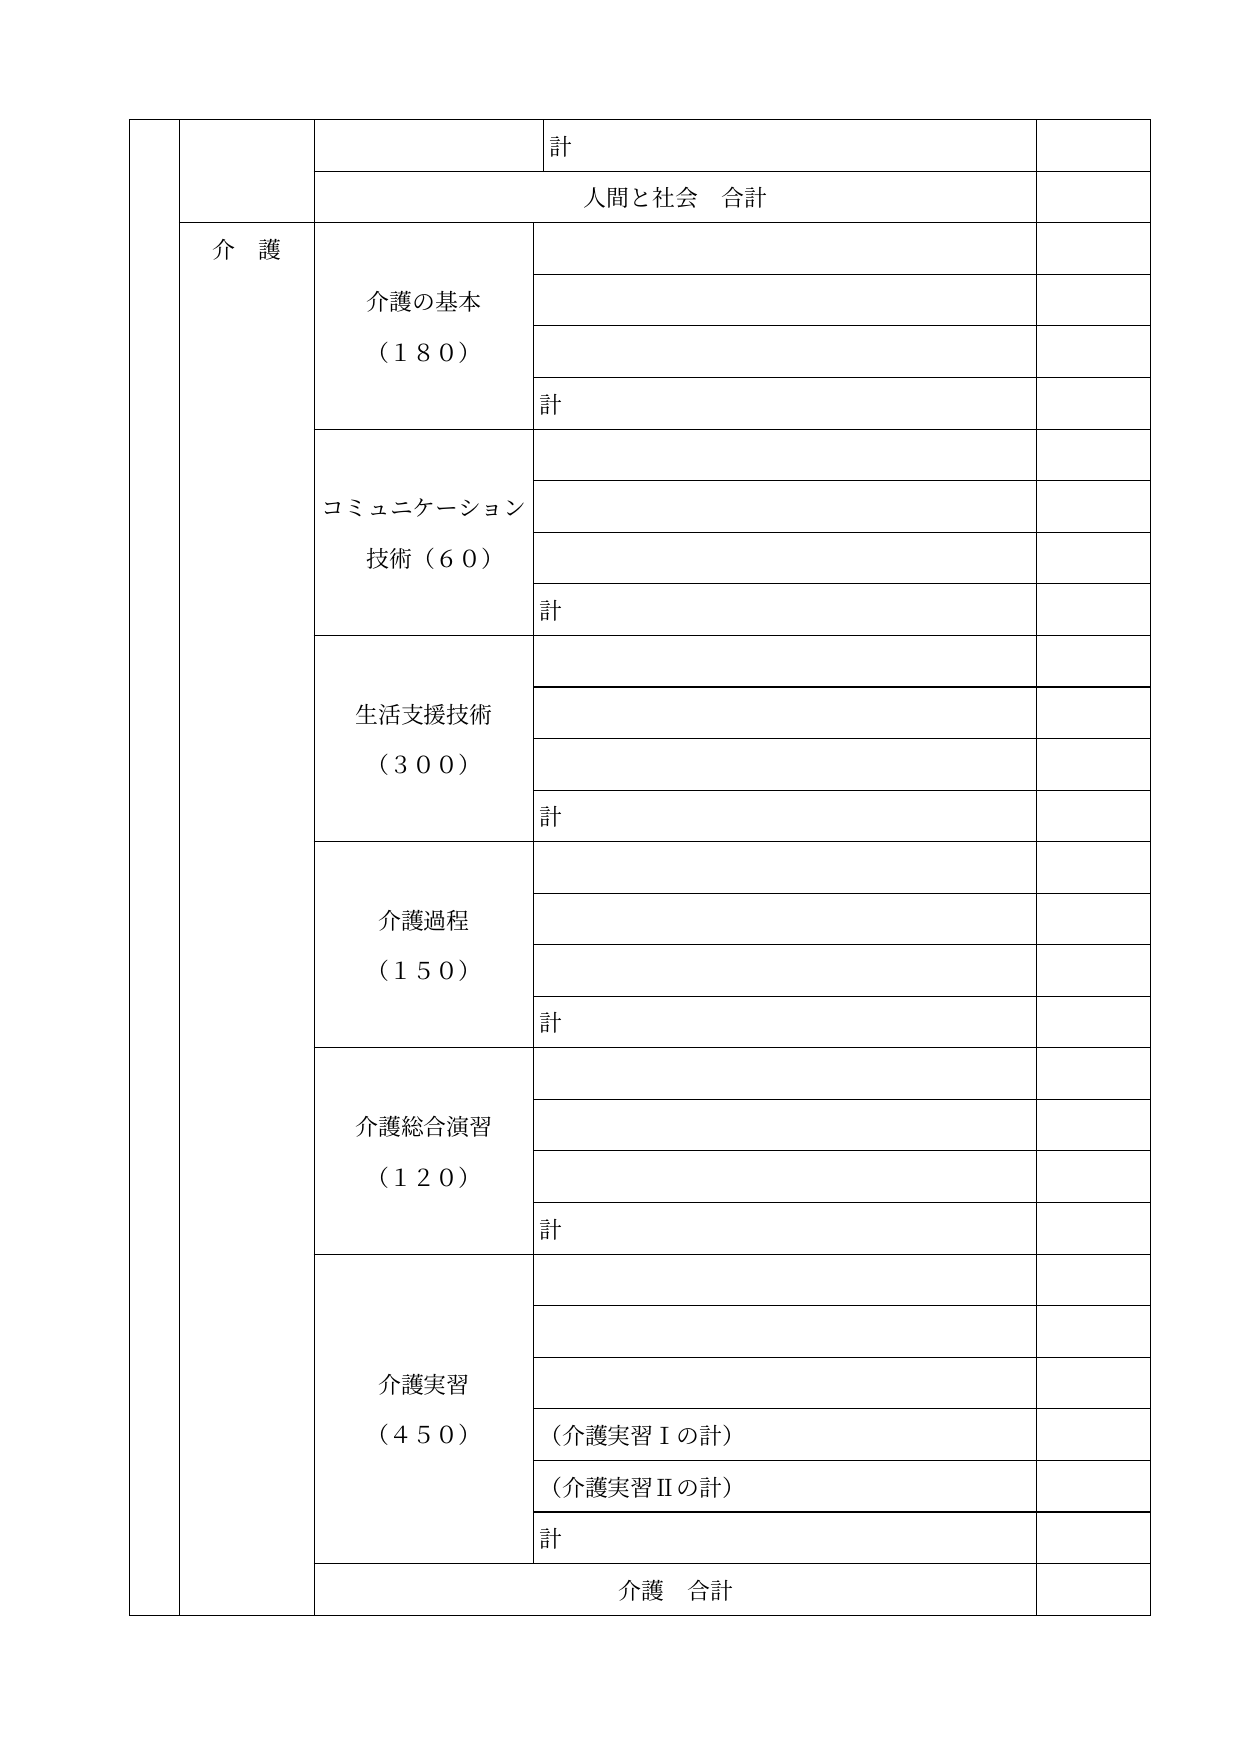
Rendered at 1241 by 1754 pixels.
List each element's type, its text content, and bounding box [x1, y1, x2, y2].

table_cell 人間と社会 合計 [315, 172, 1036, 222]
table_cell [1037, 688, 1150, 738]
table_cell [1037, 791, 1150, 841]
table_cell [1037, 842, 1150, 893]
table_cell [1037, 1306, 1150, 1357]
table_cell [534, 275, 1036, 325]
table_cell 計 [534, 1203, 1036, 1253]
table_cell [1037, 378, 1150, 428]
table_cell [1037, 1100, 1150, 1150]
table_cell [1037, 120, 1150, 171]
table_cell [534, 1255, 1036, 1305]
table_cell [1037, 172, 1150, 222]
table_cell 介護の基本 （１８０） [315, 223, 533, 428]
table_cell [1037, 1409, 1150, 1460]
table_cell （介護実習Ⅰの計） [534, 1409, 1036, 1460]
table_cell （介護実習Ⅱの計） [534, 1461, 1036, 1511]
table_cell 計 [534, 584, 1036, 635]
table_cell 計 [544, 120, 1036, 171]
table_cell [534, 688, 1036, 738]
table_cell [534, 223, 1036, 274]
table_cell [1037, 894, 1150, 944]
table_cell [534, 842, 1036, 893]
table_cell 計 [534, 791, 1036, 841]
table_cell 介護 合計 [315, 1564, 1036, 1614]
table_cell [1037, 1513, 1150, 1563]
table_cell [534, 1306, 1036, 1357]
table_cell 生活支援技術 （３００） [315, 636, 533, 841]
table_cell [534, 1100, 1036, 1150]
table_cell [1037, 430, 1150, 480]
table_cell [534, 481, 1036, 532]
table_cell [1037, 636, 1150, 686]
table_cell 計 [534, 1513, 1036, 1563]
table_cell [1037, 533, 1150, 583]
table_cell [1037, 997, 1150, 1047]
table_cell [1037, 1048, 1150, 1099]
table_cell コミュニケーション技術（６０） [315, 430, 533, 635]
table_cell [1037, 1564, 1150, 1614]
table_cell [1037, 945, 1150, 996]
table_cell [534, 945, 1036, 996]
table_cell 介護総合演習 （１２０） [315, 1048, 533, 1253]
table_cell [534, 894, 1036, 944]
table_cell [1037, 275, 1150, 325]
table_cell [1037, 1255, 1150, 1305]
table_cell [1037, 1203, 1150, 1253]
table_cell [534, 739, 1036, 789]
table_cell 計 [534, 997, 1036, 1047]
table_cell [1037, 584, 1150, 635]
table_cell [534, 1048, 1036, 1099]
table_cell [1037, 1151, 1150, 1202]
table_cell [1037, 1358, 1150, 1408]
table_cell 介 護 [180, 223, 314, 1614]
table_cell [534, 430, 1036, 480]
table_cell 計 [534, 378, 1036, 428]
table_cell [1037, 326, 1150, 377]
table_cell [534, 326, 1036, 377]
table_cell [1037, 481, 1150, 532]
table_cell 介護過程 （１５０） [315, 842, 533, 1047]
table_cell [534, 533, 1036, 583]
table_cell [1037, 223, 1150, 274]
table_cell 介護実習 （４５０） [315, 1255, 533, 1563]
table_cell [1037, 1461, 1150, 1511]
table_cell [534, 1358, 1036, 1408]
table_cell [1037, 739, 1150, 789]
table_cell [534, 1151, 1036, 1202]
table_cell [534, 636, 1036, 686]
